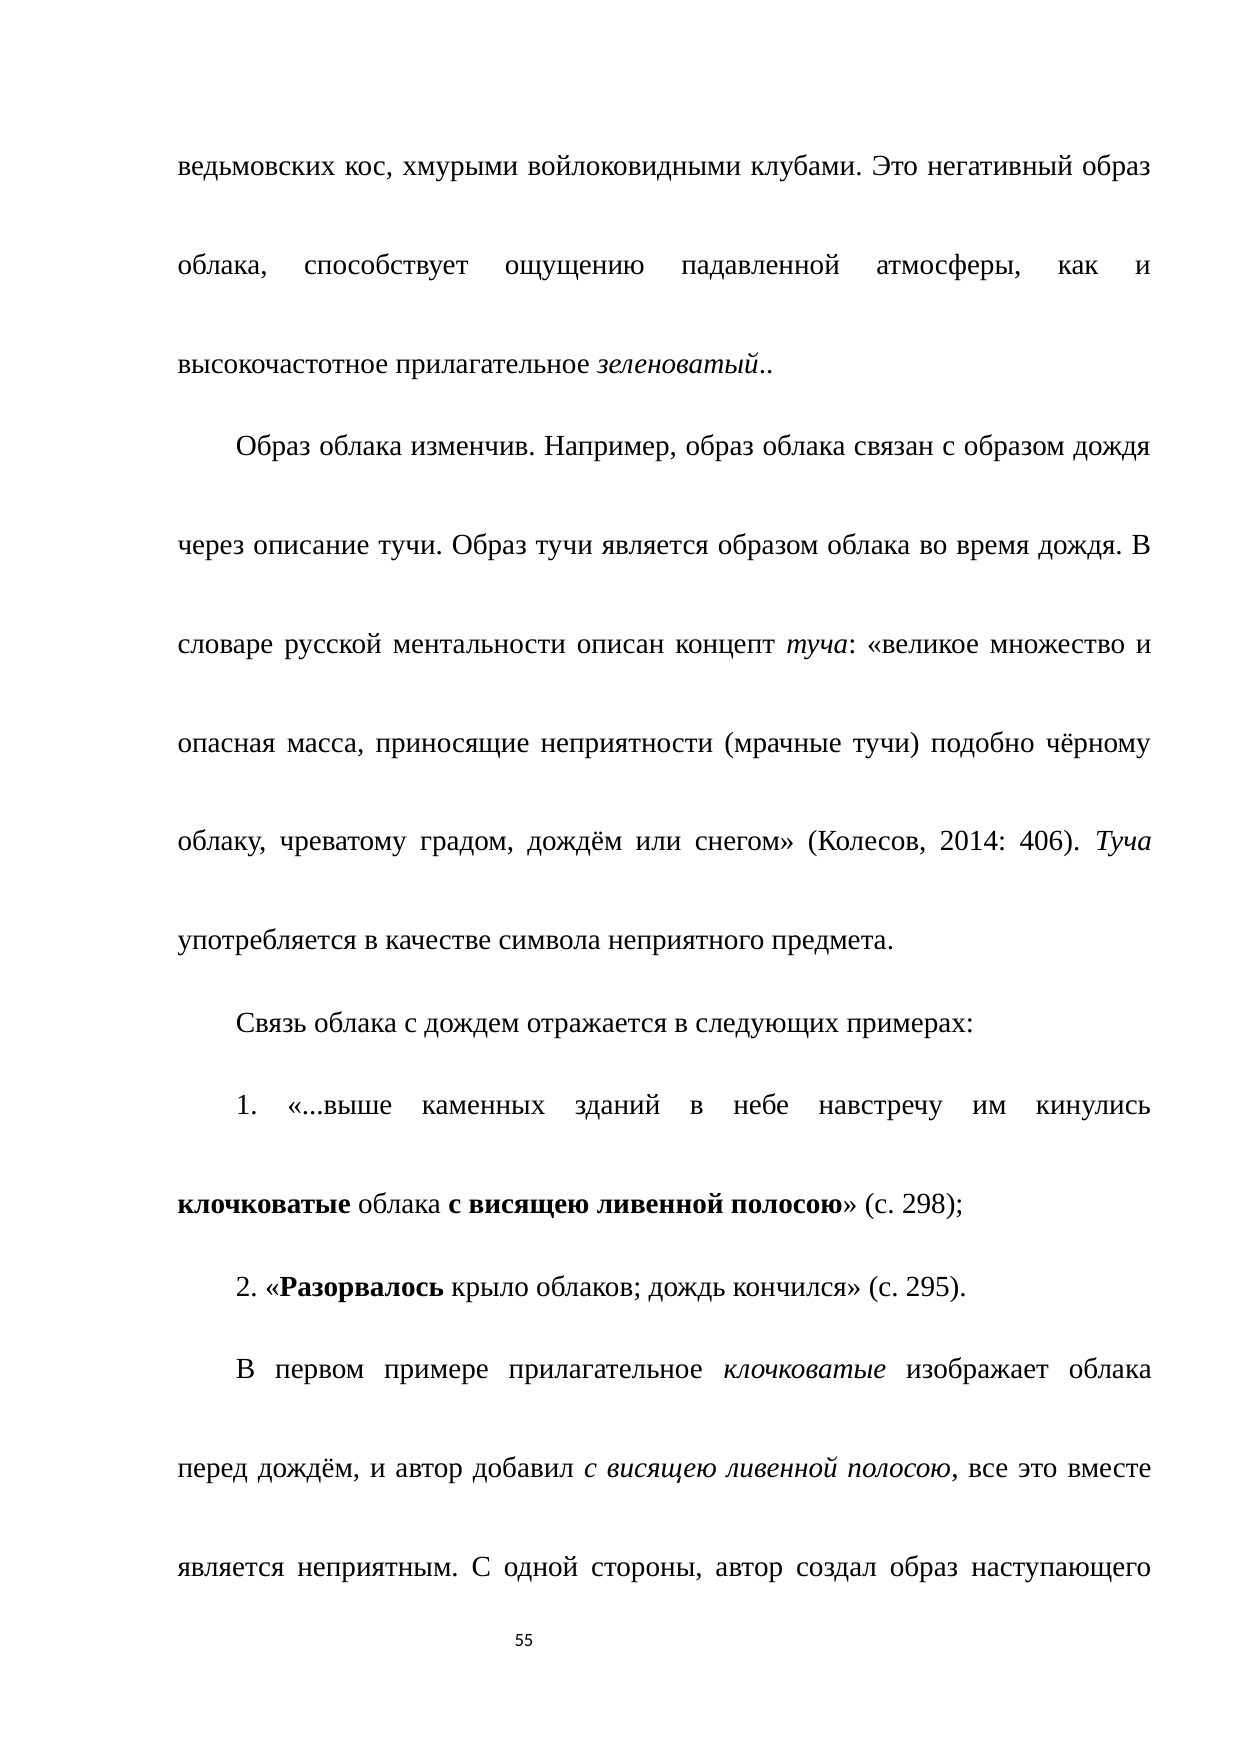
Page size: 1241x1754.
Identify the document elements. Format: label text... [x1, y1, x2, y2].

text Образ облака изменчив. Например, образ облака связан с образом дождя через описание тучи. Образ тучи является образом облака во время дождя. В словаре русской ментальности описан концепт туча: «великое множество и опасная масса, приносящие неприятности (мрачные тучи) подобно чёрному облаку, чреватому градом, дождём или снегом» (Колесов, 2014: 406). Туча употребляется в качестве символа неприятного предмета. [177, 412, 1152, 972]
text 2. «Разорвалось крыло облаков; дождь кончился» (с. 295). [177, 1253, 1152, 1318]
text Связь облака с дождем отражается в следующих примерах: [177, 989, 1152, 1054]
text 1. «...выше каменных зданий в небе навстречу им кинулись клочковатые облака с висящею ливенной полосою» (с. 298); [177, 1071, 1152, 1236]
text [177, 132, 1152, 396]
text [177, 1335, 1152, 1599]
